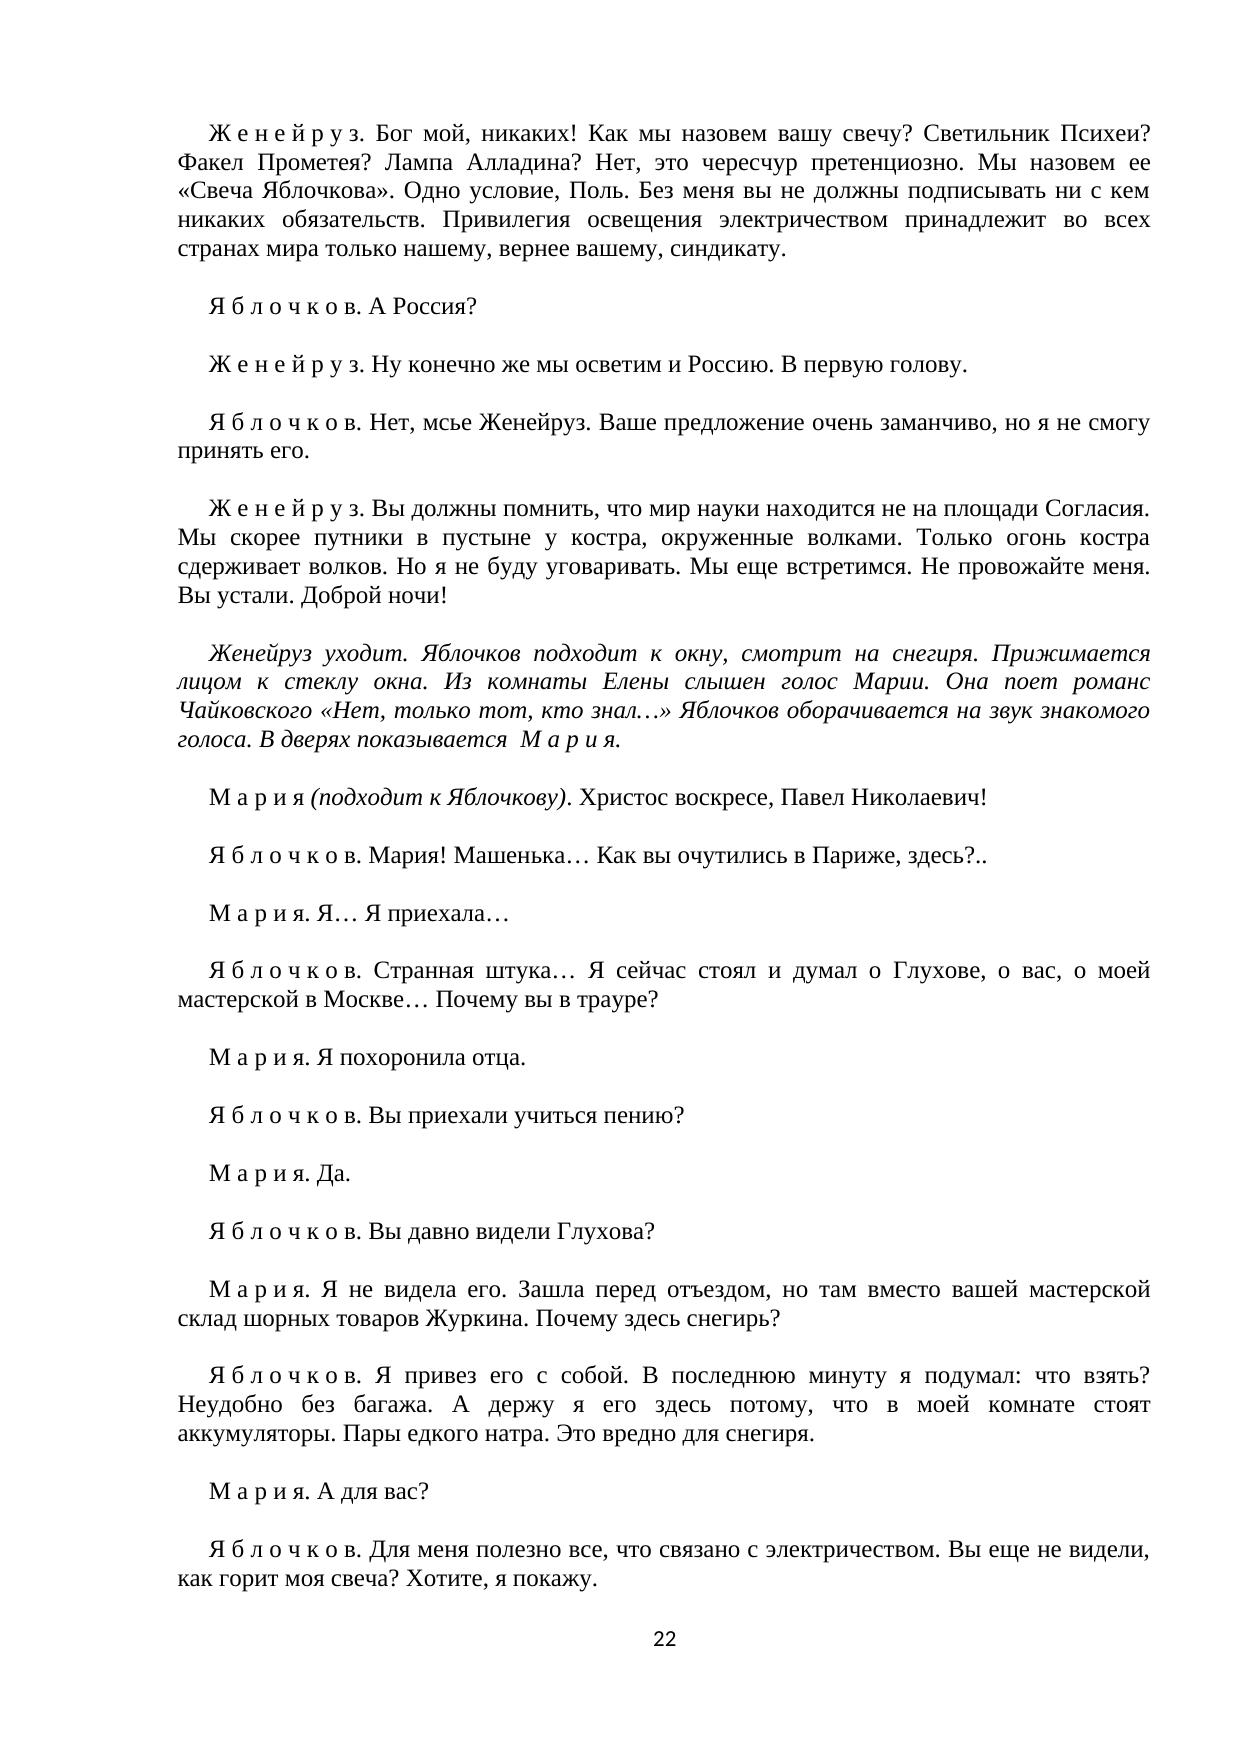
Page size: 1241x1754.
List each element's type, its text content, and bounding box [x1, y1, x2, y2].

text Я б л о ч к о в. Странная штука… Я сейчас стоял и думал о Глухове, о вас, о моей мастерской в Москве… Почему вы в трауре? [177, 956, 1152, 1013]
text Женейруз уходит. Яблочков подходит к окну, смотрит на снегиря. Прижимается лицом к стеклу окна. Из комнаты Елены слышен голос Марии. Она поет романс Чайковского «Нет, только тот, кто знал…» Яблочков оборачивается на звук знакомого голоса. В дверях показывается М а р и я. [177, 638, 1152, 753]
text М а р и я. Я не видела его. Зашла перед отъездом, но там вместо вашей мастерской склад шорных товаров Журкина. Почему здесь снегирь? [177, 1274, 1152, 1331]
text Я б л о ч к о в. Я привез его с собой. В последнюю минуту я подумал: что взять? Неудобно без багажа. А держу я его здесь потому, что в моей комнате стоят аккумуляторы. Пары едкого натра. Это вредно для снегиря. [177, 1361, 1152, 1447]
text Я б л о ч к о в. Вы приехали учиться пению? [177, 1100, 1152, 1129]
text М а р и я. Я… Я приехала… [177, 898, 1152, 926]
text Я б л о ч к о в. Нет, мсье Женейруз. Ваше предложение очень заманчиво, но я не смогу принять его. [177, 407, 1152, 464]
text М а р и я (подходит к Яблочкову). Христос воскресе, Павел Николаевич! [177, 782, 1152, 811]
text Ж е н е й р у з. Бог мой, никаких! Как мы назовем вашу свечу? Светильник Психеи? Факел Прометея? Лампа Алладина? Нет, это чересчур претенциозно. Мы назовем ее «Свеча Яблочкова». Одно условие, Поль. Без меня вы не должны подписывать ни с кем никаких обязательств. Привилегия освещения электричеством принадлежит во всех странах мира только нашему, вернее вашему, синдикату. [177, 118, 1152, 262]
text Ж е н е й р у з. Ну конечно же мы осветим и Россию. В первую голову. [177, 349, 1152, 378]
text М а р и я. Да. [177, 1158, 1152, 1187]
text Я б л о ч к о в. Для меня полезно все, что связано с электричеством. Вы еще не видели, как горит моя свеча? Хотите, я покажу. [177, 1534, 1152, 1591]
text Я б л о ч к о в. А Россия? [177, 291, 1152, 320]
text Я б л о ч к о в. Мария! Машенька… Как вы очутились в Париже, здесь?.. [177, 840, 1152, 868]
text Ж е н е й р у з. Вы должны помнить, что мир науки находится не на площади Согласия. Мы скорее путники в пустыне у костра, окруженные волками. Только огонь костра сдерживает волков. Но я не буду уговаривать. Мы еще встретимся. Не провожайте меня. Вы устали. Доброй ночи! [177, 493, 1152, 608]
text Я б л о ч к о в. Вы давно видели Глухова? [177, 1216, 1152, 1245]
text М а р и я. Я похоронила отца. [177, 1042, 1152, 1071]
text М а р и я. А для вас? [177, 1476, 1152, 1505]
